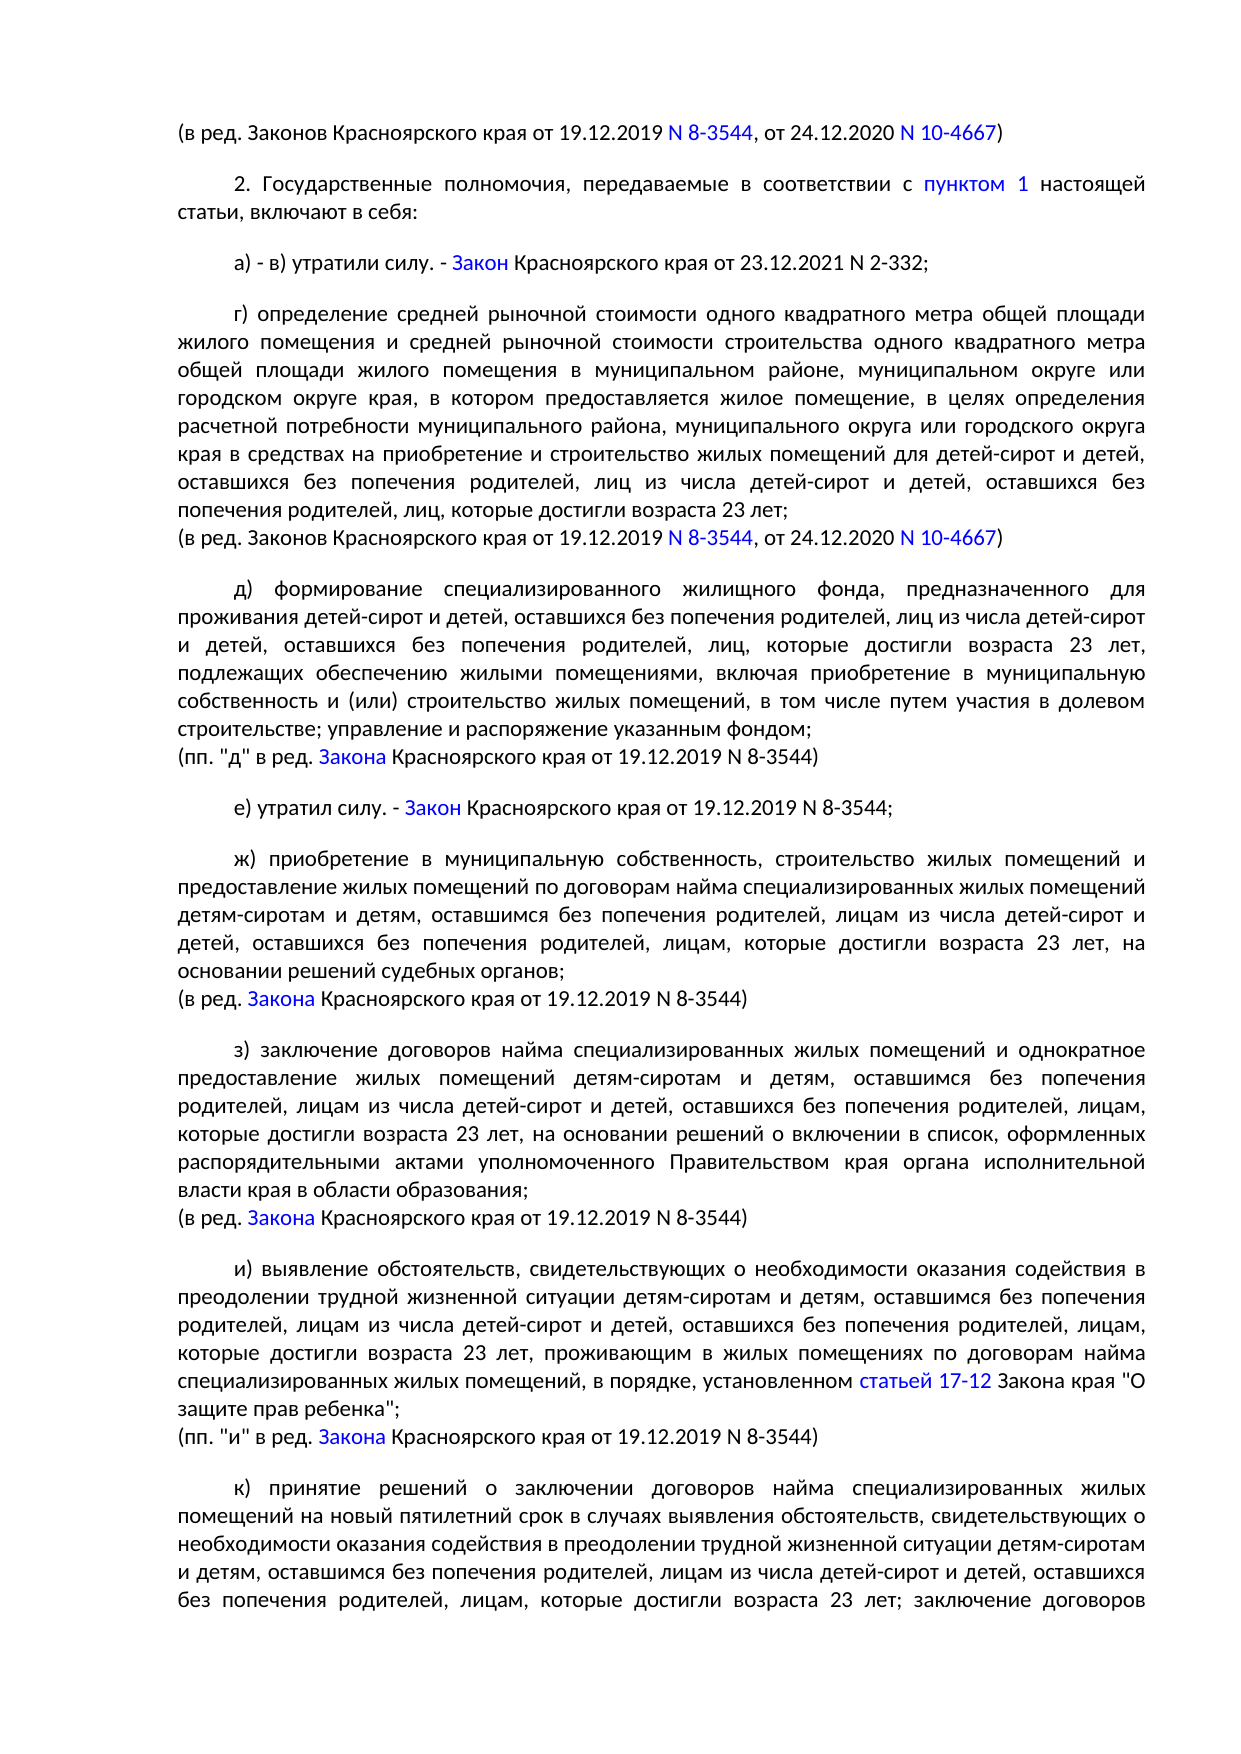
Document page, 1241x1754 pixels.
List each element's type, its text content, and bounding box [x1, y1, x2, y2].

text (в ред. Закона Красноярского края от 19.12.2019 N 8-3544) [177, 1203, 1146, 1231]
text (в ред. Закона Красноярского края от 19.12.2019 N 8-3544) [177, 984, 1146, 1012]
text (пп. "д" в ред. Закона Красноярского края от 19.12.2019 N 8-3544) [177, 742, 1146, 770]
text з) заключение договоров найма специализированных жилых помещений и однократное предоставление жилых помещений детям-сиротам и детям, оставшимся без попечения родителей, лицам из числа детей-сирот и детей, оставшихся без попечения родителей, лицам, которые достигли возраста 23 лет, на основании решений о включении в список, оформленных распорядительными актами уполномоченного Правительством края органа исполнительной власти края в области образования; [177, 1035, 1146, 1203]
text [177, 1473, 1146, 1613]
text д) формирование специализированного жилищного фонда, предназначенного для проживания детей-сирот и детей, оставшихся без попечения родителей, лиц из числа детей-сирот и детей, оставшихся без попечения родителей, лиц, которые достигли возраста 23 лет, подлежащих обеспечению жилыми помещениями, включая приобретение в муниципальную собственность и (или) строительство жилых помещений, в том числе путем участия в долевом строительстве; управление и распоряжение указанным фондом; [177, 574, 1146, 742]
text ж) приобретение в муниципальную собственность, строительство жилых помещений и предоставление жилых помещений по договорам найма специализированных жилых помещений детям-сиротам и детям, оставшимся без попечения родителей, лицам из числа детей-сирот и детей, оставшихся без попечения родителей, лицам, которые достигли возраста 23 лет, на основании решений судебных органов; [177, 844, 1146, 984]
text 2. Государственные полномочия, передаваемые в соответствии с пунктом 1 настоящей статьи, включают в себя: [177, 169, 1146, 225]
text (в ред. Законов Красноярского края от 19.12.2019 N 8-3544, от 24.12.2020 N 10-4667) [177, 118, 1146, 146]
text и) выявление обстоятельств, свидетельствующих о необходимости оказания содействия в преодолении трудной жизненной ситуации детям-сиротам и детям, оставшимся без попечения родителей, лицам из числа детей-сирот и детей, оставшихся без попечения родителей, лицам, которые достигли возраста 23 лет, проживающим в жилых помещениях по договорам найма специализированных жилых помещений, в порядке, установленном статьей 17-12 Закона края "О защите прав ребенка"; [177, 1254, 1146, 1422]
text а) - в) утратили силу. - Закон Красноярского края от 23.12.2021 N 2-332; [177, 248, 1146, 276]
text (пп. "и" в ред. Закона Красноярского края от 19.12.2019 N 8-3544) [177, 1422, 1146, 1450]
text г) определение средней рыночной стоимости одного квадратного метра общей площади жилого помещения и средней рыночной стоимости строительства одного квадратного метра общей площади жилого помещения в муниципальном районе, муниципальном округе или городском округе края, в котором предоставляется жилое помещение, в целях определения расчетной потребности муниципального района, муниципального округа или городского округа края в средствах на приобретение и строительство жилых помещений для детей-сирот и детей, оставшихся без попечения родителей, лиц из числа детей-сирот и детей, оставшихся без попечения родителей, лиц, которые достигли возраста 23 лет; [177, 299, 1146, 523]
text (в ред. Законов Красноярского края от 19.12.2019 N 8-3544, от 24.12.2020 N 10-4667) [177, 523, 1146, 551]
text е) утратил силу. - Закон Красноярского края от 19.12.2019 N 8-3544; [177, 793, 1146, 821]
